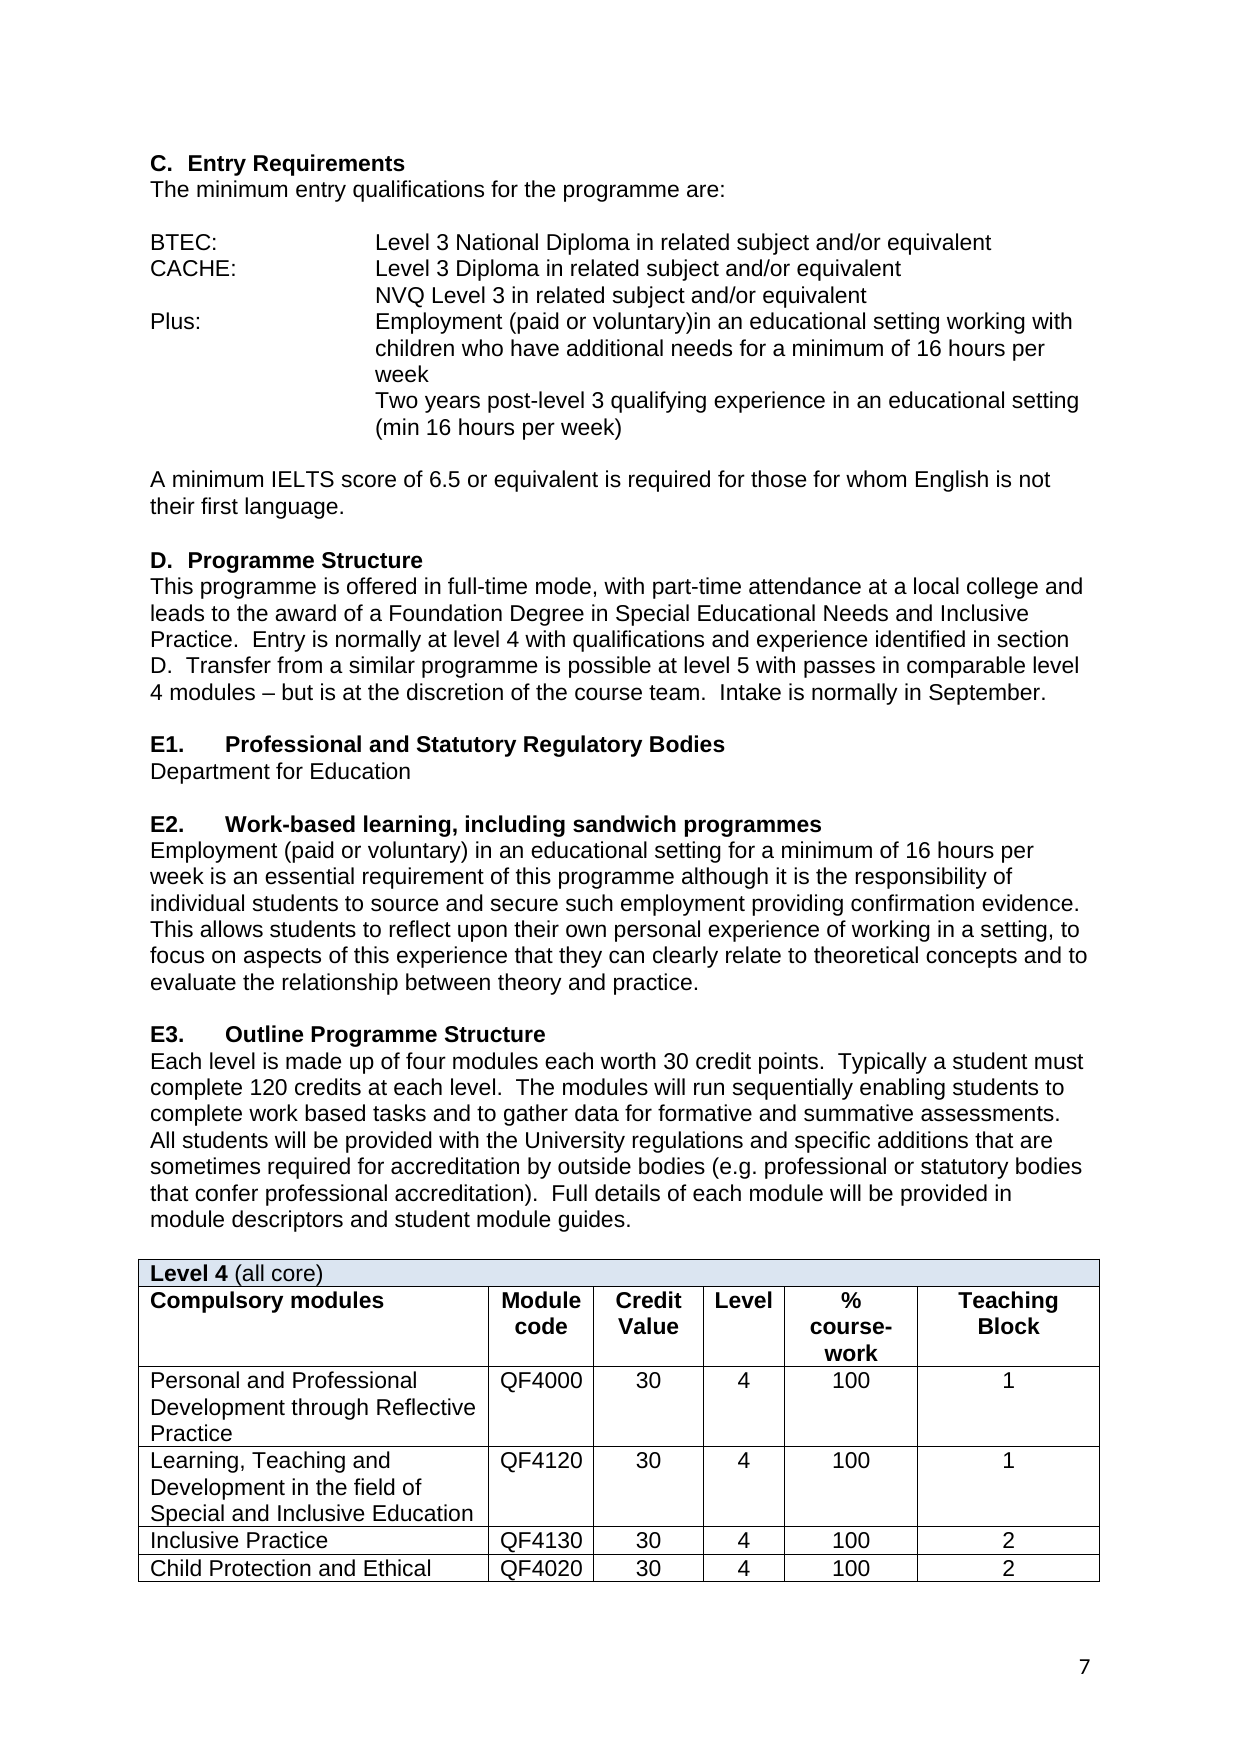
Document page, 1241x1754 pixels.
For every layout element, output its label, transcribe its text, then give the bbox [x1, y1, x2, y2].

table_cell 1 [918, 1447, 1099, 1526]
text Each level is made up of four modules each worth 30 credit points. Typically a student must complete 120 credits at each level. The modules will run sequentially enabling students to complete work based tasks and to gather data for formative and summative assessments. All students will be provided with the University regulations and specific additions that are sometimes required for accreditation by outside bodies (e.g. professional or statutory bodies that confer professional accreditation). Full details of each module will be provided in module descriptors and student module guides. [150, 1048, 1090, 1232]
table_cell QF4000 [489, 1367, 593, 1446]
table_cell Teaching Block [918, 1287, 1099, 1366]
table_cell QF4130 [489, 1527, 593, 1554]
table_cell 100 [785, 1527, 917, 1554]
table_cell Level [704, 1287, 784, 1366]
table_cell 30 [594, 1367, 703, 1446]
table_cell 100 [785, 1367, 917, 1446]
table_cell 1 [918, 1367, 1099, 1446]
table_cell 100 [785, 1447, 917, 1526]
table_cell 30 [594, 1555, 703, 1581]
list Entry Requirements [150, 150, 1090, 176]
table_cell 30 [594, 1527, 703, 1554]
table_cell Module code [489, 1287, 593, 1366]
text Two years post-level 3 qualifying experience in an educational setting (min 16 hours per week) [375, 387, 1090, 440]
text A minimum IELTS score of 6.5 or equivalent is required for those for whom English is not their first language. [150, 466, 1090, 519]
table_cell Learning, Teaching and Development in the field of Special and Inclusive Education [139, 1447, 488, 1526]
text Employment (paid or voluntary) in an educational setting for a minimum of 16 hours per week is an essential requirement of this programme although it is the responsibility of individual students to source and secure such employment providing confirmation evidence. This allows students to reflect upon their own personal experience of working in a setting, to focus on aspects of this experience that they can clearly relate to theoretical concepts and to evaluate the relationship between theory and practice. [150, 837, 1090, 995]
text E2. Work-based learning, including sandwich programmes [150, 811, 1090, 837]
table_cell 4 [704, 1555, 784, 1581]
text Department for Education [150, 758, 1090, 784]
table_header Level 4 (all core) [139, 1260, 1099, 1286]
text CACHE: Level 3 Diploma in related subject and/or equivalent [150, 255, 1090, 282]
table_cell 2 [918, 1555, 1099, 1581]
text This programme is offered in full-time mode, with part-time attendance at a local college and leads to the award of a Foundation Degree in Special Educational Needs and Inclusive Practice. Entry is normally at level 4 with qualifications and experience identified in section D. Transfer from a similar programme is possible at level 5 with passes in comparable level 4 modules – but is at the discretion of the course team. Intake is normally in September. [150, 573, 1090, 705]
table_cell QF4020 [489, 1555, 593, 1581]
table_cell QF4120 [489, 1447, 593, 1526]
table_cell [139, 1555, 488, 1581]
table_cell 4 [704, 1447, 784, 1526]
table_cell Inclusive Practice [139, 1527, 488, 1554]
text E1. Professional and Statutory Regulatory Bodies [150, 731, 1090, 758]
table_cell 4 [704, 1527, 784, 1554]
table_cell 2 [918, 1527, 1099, 1554]
text E3. Outline Programme Structure [150, 1021, 1090, 1048]
table_cell 100 100 [785, 1555, 917, 1581]
text BTEC: Level 3 National Diploma in related subject and/or equivalent [150, 229, 1090, 255]
table_cell 30 [594, 1447, 703, 1526]
list Programme Structure [150, 547, 1090, 573]
table_cell Compulsory modules [139, 1287, 488, 1366]
table_cell 4 [704, 1367, 784, 1446]
table_cell Personal and Professional Development through Reflective Practice [139, 1367, 488, 1446]
text Plus: Employment (paid or voluntary)in an educational setting working with children who have additional needs for a minimum of 16 hours per week [150, 308, 1090, 387]
table_cell % course-work [785, 1287, 917, 1366]
text The minimum entry qualifications for the programme are: [150, 176, 1090, 203]
table_cell Credit Value [594, 1287, 703, 1366]
text NVQ Level 3 in related subject and/or equivalent [150, 282, 1090, 308]
